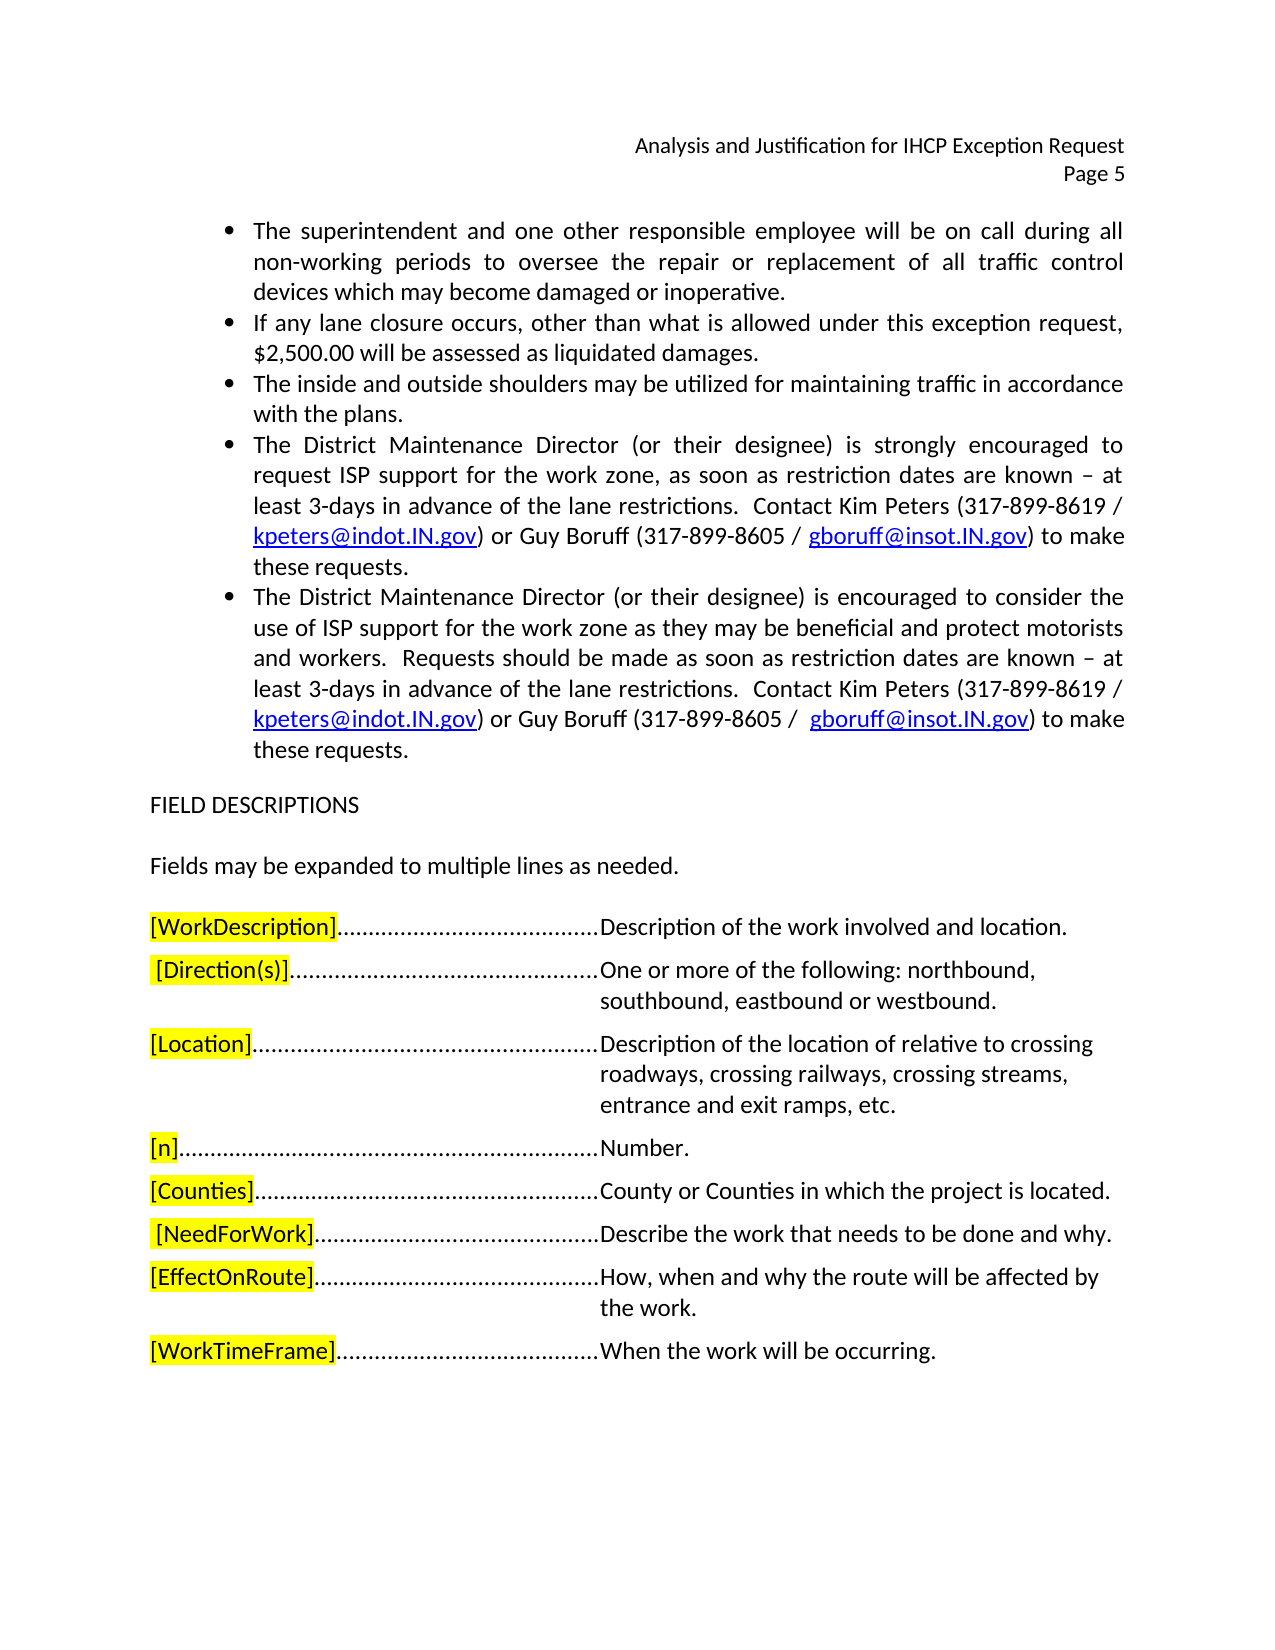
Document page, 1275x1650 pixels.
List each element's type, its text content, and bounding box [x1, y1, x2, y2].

text [WorkDescription] Description of the work involved and location. [337, 912, 1125, 942]
list The inside and outside shoulders may be utilized for maintaining traffic in accordance with the plans. [225, 368, 1125, 429]
text Fields may be expanded to multiple lines as needed. [150, 851, 1125, 881]
list The District Maintenance Director (or their designee) is strongly encouraged to request ISP support for the work zone, as soon as restriction dates are known – at least 3-days in advance of the lane restrictions. Contact Kim Peters (317-899-8619 / kpeters@indot.IN.gov) or Guy Boruff (317-899-8605 / gboruff@insot.IN.gov) to make these requests. [225, 429, 1125, 581]
text [WorkTimeFrame] When the work will be occurring. [336, 1335, 1125, 1365]
text [Location] Description of the location of relative to crossing roadways, crossing railways, crossing streams, entrance and exit ramps, etc. [150, 1028, 1125, 1120]
list If any lane closure occurs, other than what is allowed under this exception request, $2,500.00 will be assessed as liquidated damages. [225, 307, 1125, 368]
list The District Maintenance Director (or their designee) is encouraged to consider the use of ISP support for the work zone as they may be beneficial and protect motorists and workers. Requests should be made as soon as restriction dates are known – at least 3-days in advance of the lane restrictions. Contact Kim Peters (317-899-8619 / kpeters@indot.IN.gov) or Guy Boruff (317-899-8605 / gboruff@insot.IN.gov) to make these requests. [225, 581, 1125, 764]
text FIELD DESCRIPTIONS [150, 789, 1125, 820]
list The superintendent and one other responsible employee will be on call during all non-working periods to oversee the repair or replacement of all traffic control devices which may become damaged or inoperative. [225, 215, 1125, 307]
text [Counties] County or Counties in which the project is located. [254, 1175, 1125, 1206]
text [EffectOnRoute] How, when and why the route will be affected by the work. [150, 1261, 1125, 1322]
text [NeedForWork] Describe the work that needs to be done and why. [314, 1218, 1125, 1249]
text [n] Number. [178, 1132, 1125, 1163]
text [Direction(s)] One or more of the following: northbound, southbound, eastbound or westbound. [150, 954, 1125, 1016]
